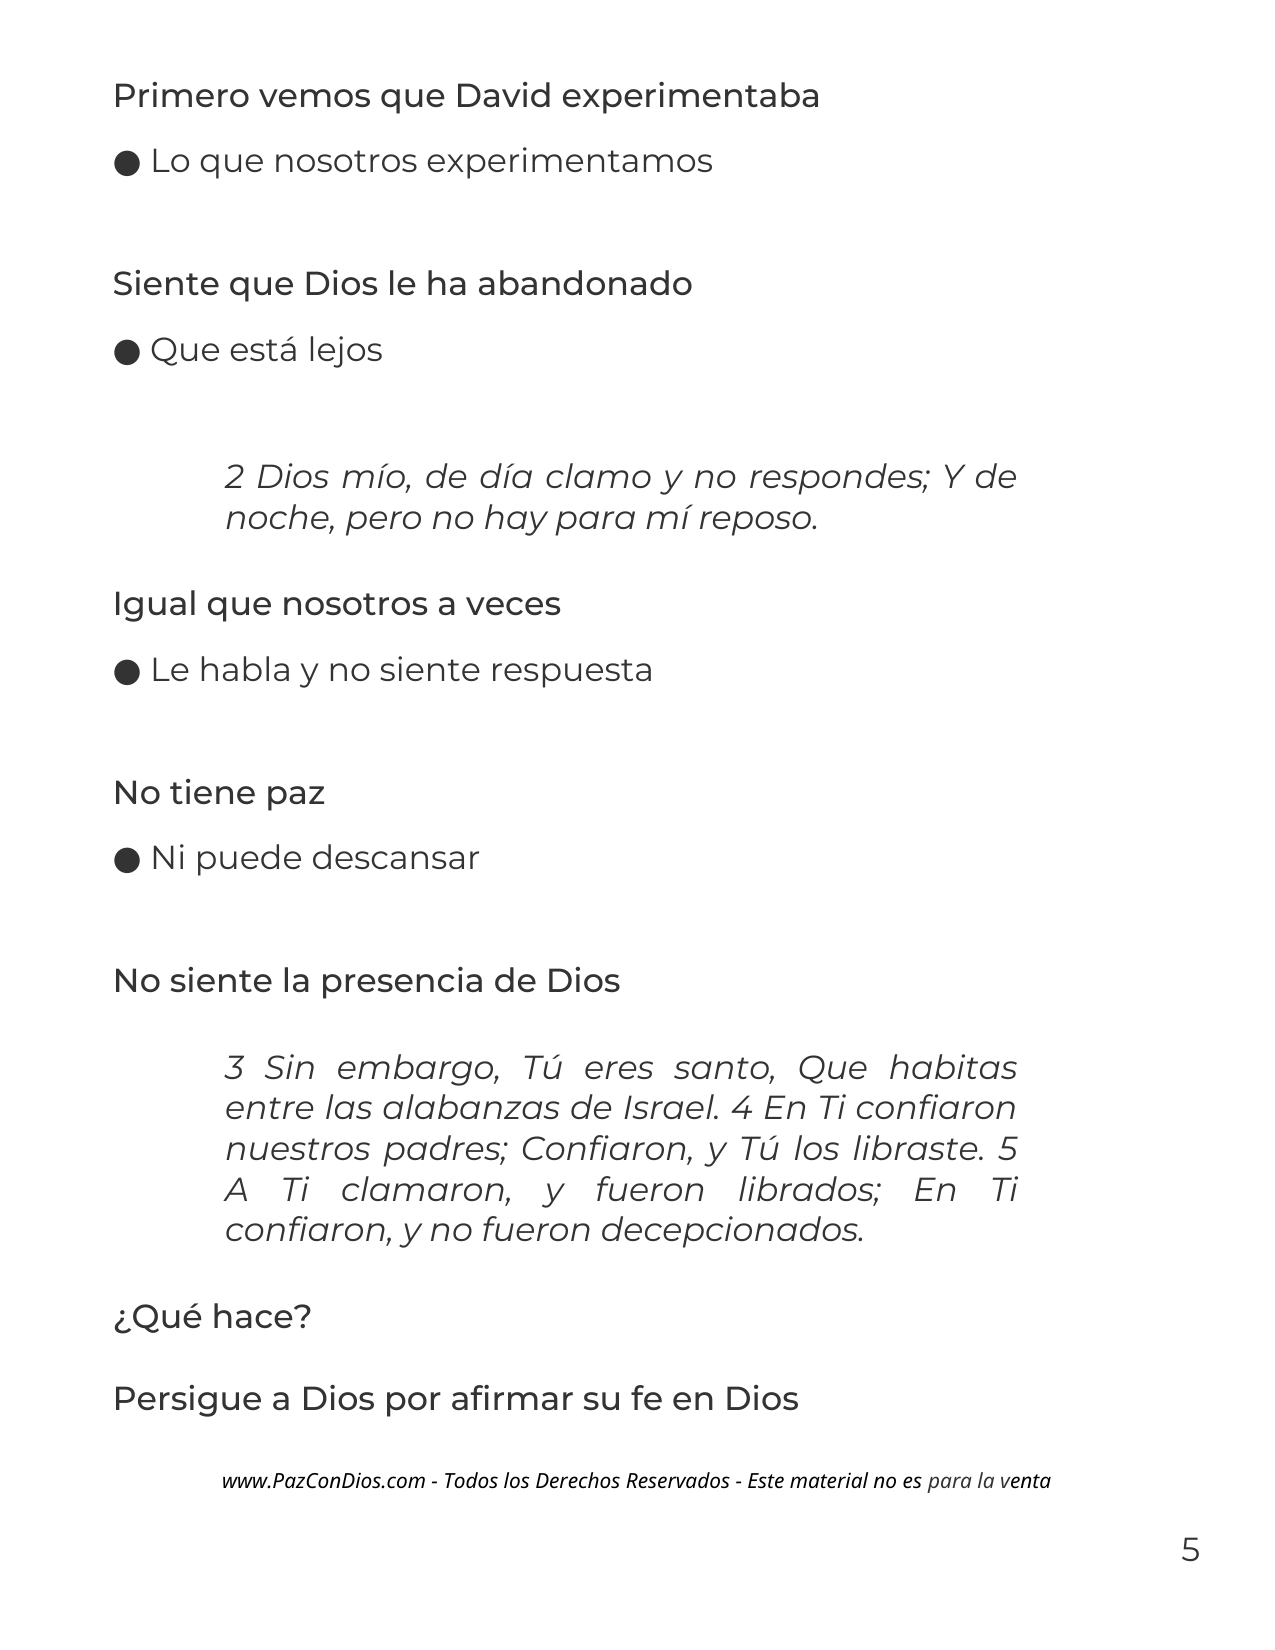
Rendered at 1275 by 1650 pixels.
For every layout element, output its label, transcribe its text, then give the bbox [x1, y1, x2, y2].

list Le habla y no siente respuesta [112, 649, 1200, 689]
subtitle Persigue a Dios por afirmar su fe en Dios [112, 1378, 1200, 1419]
list Que está lejos [112, 329, 1200, 370]
title 2 Dios mío, de día clamo y no respondes; Y de noche, pero no hay para mí reposo. [225, 456, 1022, 537]
subtitle Primero vemos que David experimentaba [112, 75, 1200, 116]
subtitle ¿Qué hace? [112, 1296, 1200, 1336]
subtitle No siente la presencia de Dios [112, 960, 1200, 1001]
subtitle No tiene paz [112, 772, 1200, 812]
list Lo que nosotros experimentamos [112, 141, 1200, 181]
title 3 Sin embargo, Tú eres santo, Que habitas entre las alabanzas de Israel. 4 En Ti confiaron nuestros padres; Confiaron, y Tú los libraste. 5 A Ti clamaron, y fueron librados; En Ti confiaron, y no fueron decepcionados. [225, 1047, 1022, 1250]
subtitle Igual que nosotros a veces [112, 583, 1200, 624]
list Ni puede descansar [112, 837, 1200, 878]
subtitle Siente que Dios le ha abandonado [112, 263, 1200, 304]
